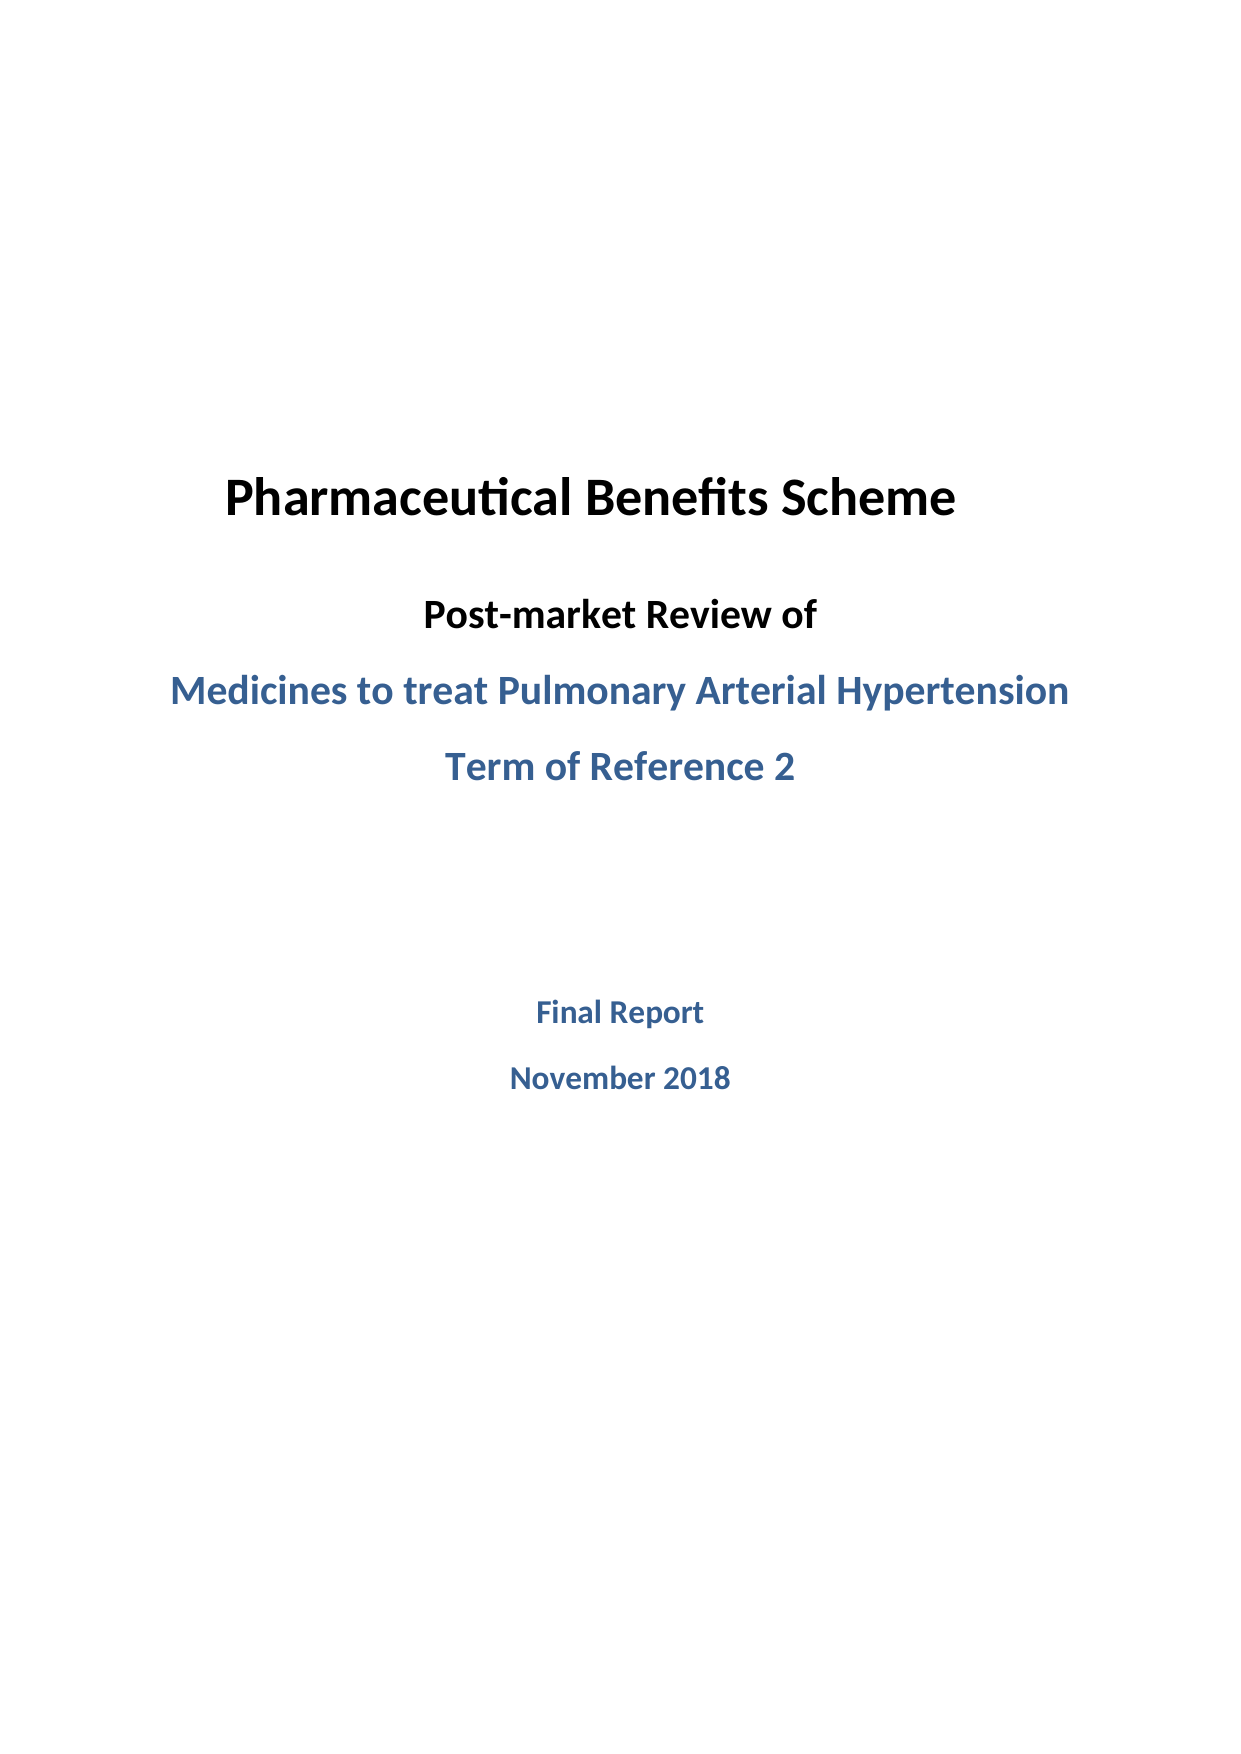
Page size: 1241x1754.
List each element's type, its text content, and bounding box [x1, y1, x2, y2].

text Medicines to treat Pulmonary Arterial Hypertension [150, 664, 1090, 715]
text Post-market Review of [150, 588, 1090, 639]
text Final Report [150, 991, 1090, 1032]
text Term of Reference 2 [150, 740, 1090, 791]
text November 2018 [150, 1057, 1090, 1097]
title Pharmaceutical Benefits Scheme [150, 462, 1090, 529]
